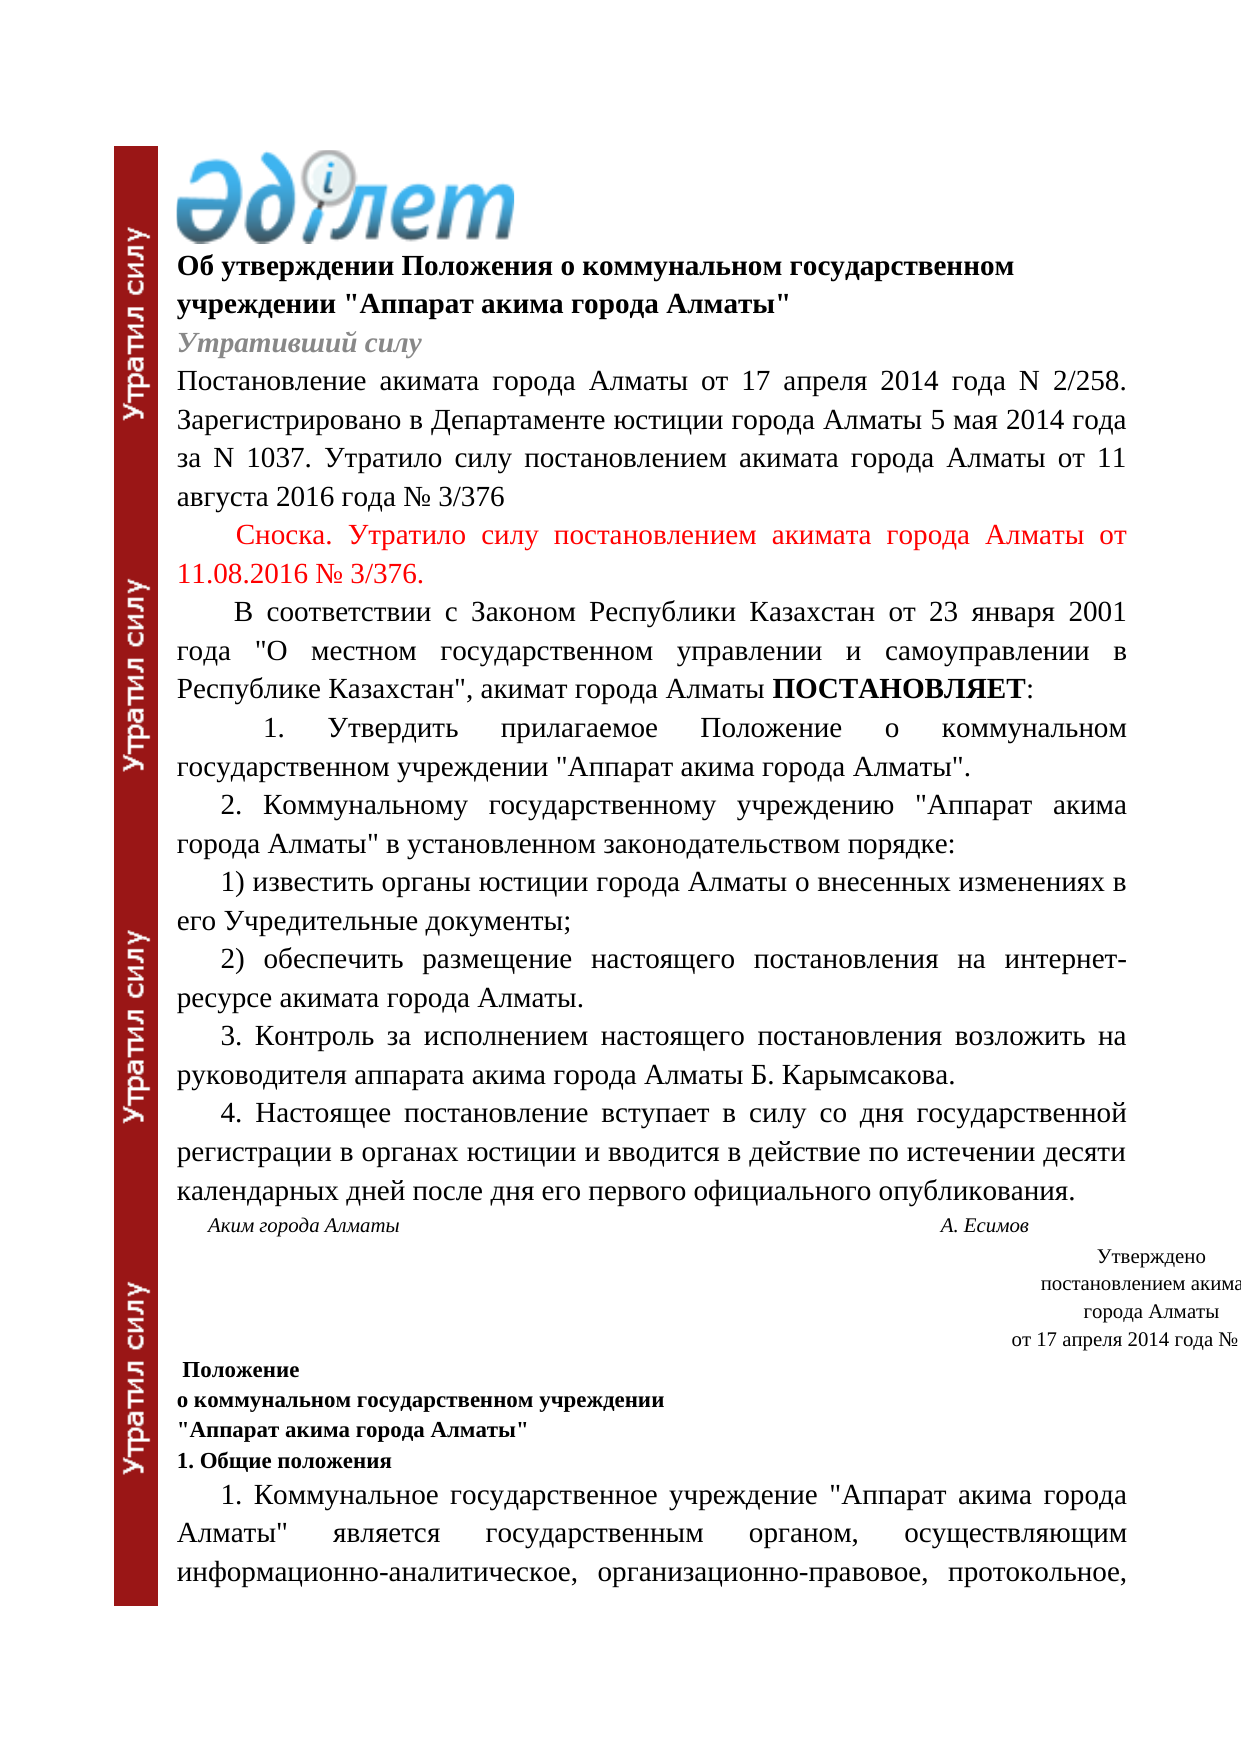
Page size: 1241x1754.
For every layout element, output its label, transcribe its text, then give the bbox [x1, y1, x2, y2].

text В соответствии с Законом Республики Казахстан от 23 января 2001 года "О местном государственном управлении и самоуправлении в Республике Казахстан", акимат города Алматы ПОСТАНОВЛЯЕТ: [112, 594, 1128, 705]
picture [114, 1206, 158, 1211]
text Положение о коммунальном государственном учреждении "Аппарат акима города Алматы" 1. Общие положения [112, 1356, 1128, 1473]
picture [114, 589, 158, 594]
text 2. Коммунальному государственному учреждению "Аппарат акима города Алматы" в установленном законодательством порядке: [112, 787, 1128, 859]
text 2) обеспечить размещение настоящего постановления на интернет-ресурсе акимата города Алматы. [112, 941, 1128, 1013]
text 4. Настоящее постановление вступает в силу со дня государственной регистрации в органах юстиции и вводится в действие по истечении десяти календарных дней после дня его первого официального опубликования. [112, 1096, 1128, 1206]
picture [114, 705, 158, 710]
table_header А. Есимов [939, 1211, 1240, 1242]
text 1. Утвердить прилагаемое Положение о коммунальном государственном учреждении "Аппарат акима города Алматы". [112, 710, 1128, 782]
picture [114, 358, 158, 363]
picture [114, 512, 158, 517]
text Сноска. Утратило силу постановлением акимата города Алматы от 11.08.2016 № 3/376. [112, 517, 1128, 589]
picture [114, 1013, 158, 1018]
text 1) известить органы юстиции города Алматы о внесенных изменениях в его Учредительные документы; [112, 864, 1128, 936]
table_header Утверждено постановлением акимата города Алматы от 17 апреля 2014 года № 2/258 [912, 1242, 1240, 1356]
picture [114, 1587, 158, 1606]
picture [114, 320, 158, 325]
text Утративший силу [112, 325, 1128, 358]
picture [114, 859, 158, 864]
picture [114, 936, 158, 941]
picture [114, 1091, 158, 1096]
picture [176, 150, 515, 244]
picture [114, 146, 158, 248]
picture [114, 1473, 158, 1477]
picture [114, 782, 158, 787]
text 3. Контроль за исполнением настоящего постановления возложить на руководителя аппарата акима города Алматы Б. Карымсакова. [112, 1018, 1128, 1091]
text Об утверждении Положения о коммунальном государственном учреждении "Аппарат акима города Алматы" [112, 248, 1128, 320]
table_header Аким города Алматы [101, 1211, 939, 1242]
text Постановление акимата города Алматы от 17 апреля 2014 года N 2/258. Зарегистрировано в Департаменте юстиции города Алматы 5 мая 2014 года за N 1037. Утратило силу постановлением акимата города Алматы от 11 августа 2016 года № 3/376 [112, 363, 1128, 512]
table_header [101, 1242, 912, 1356]
